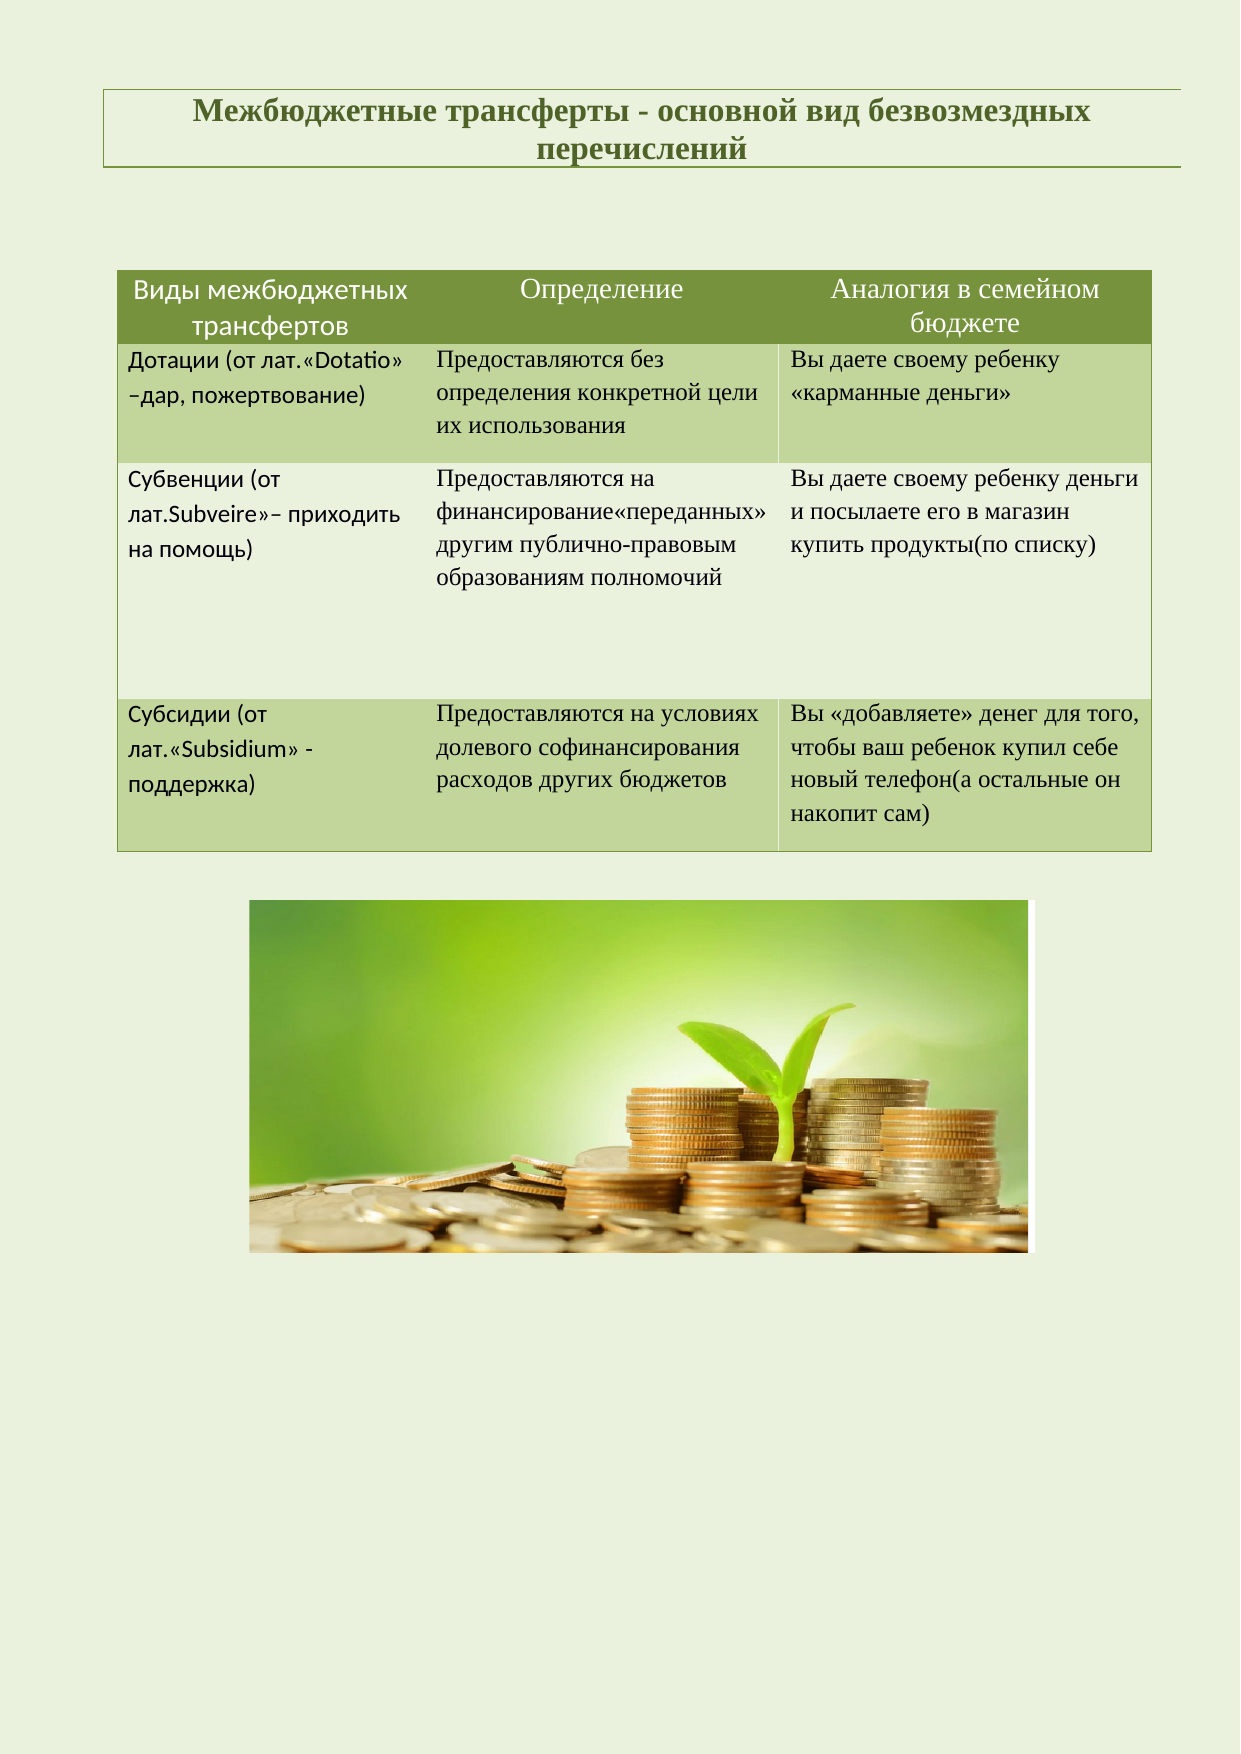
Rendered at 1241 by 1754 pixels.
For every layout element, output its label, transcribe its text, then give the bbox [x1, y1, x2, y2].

table_header Межбюджетные трансферты - основной вид безвозмездных перечислений [104, 90, 1181, 166]
picture [249, 900, 1036, 1253]
